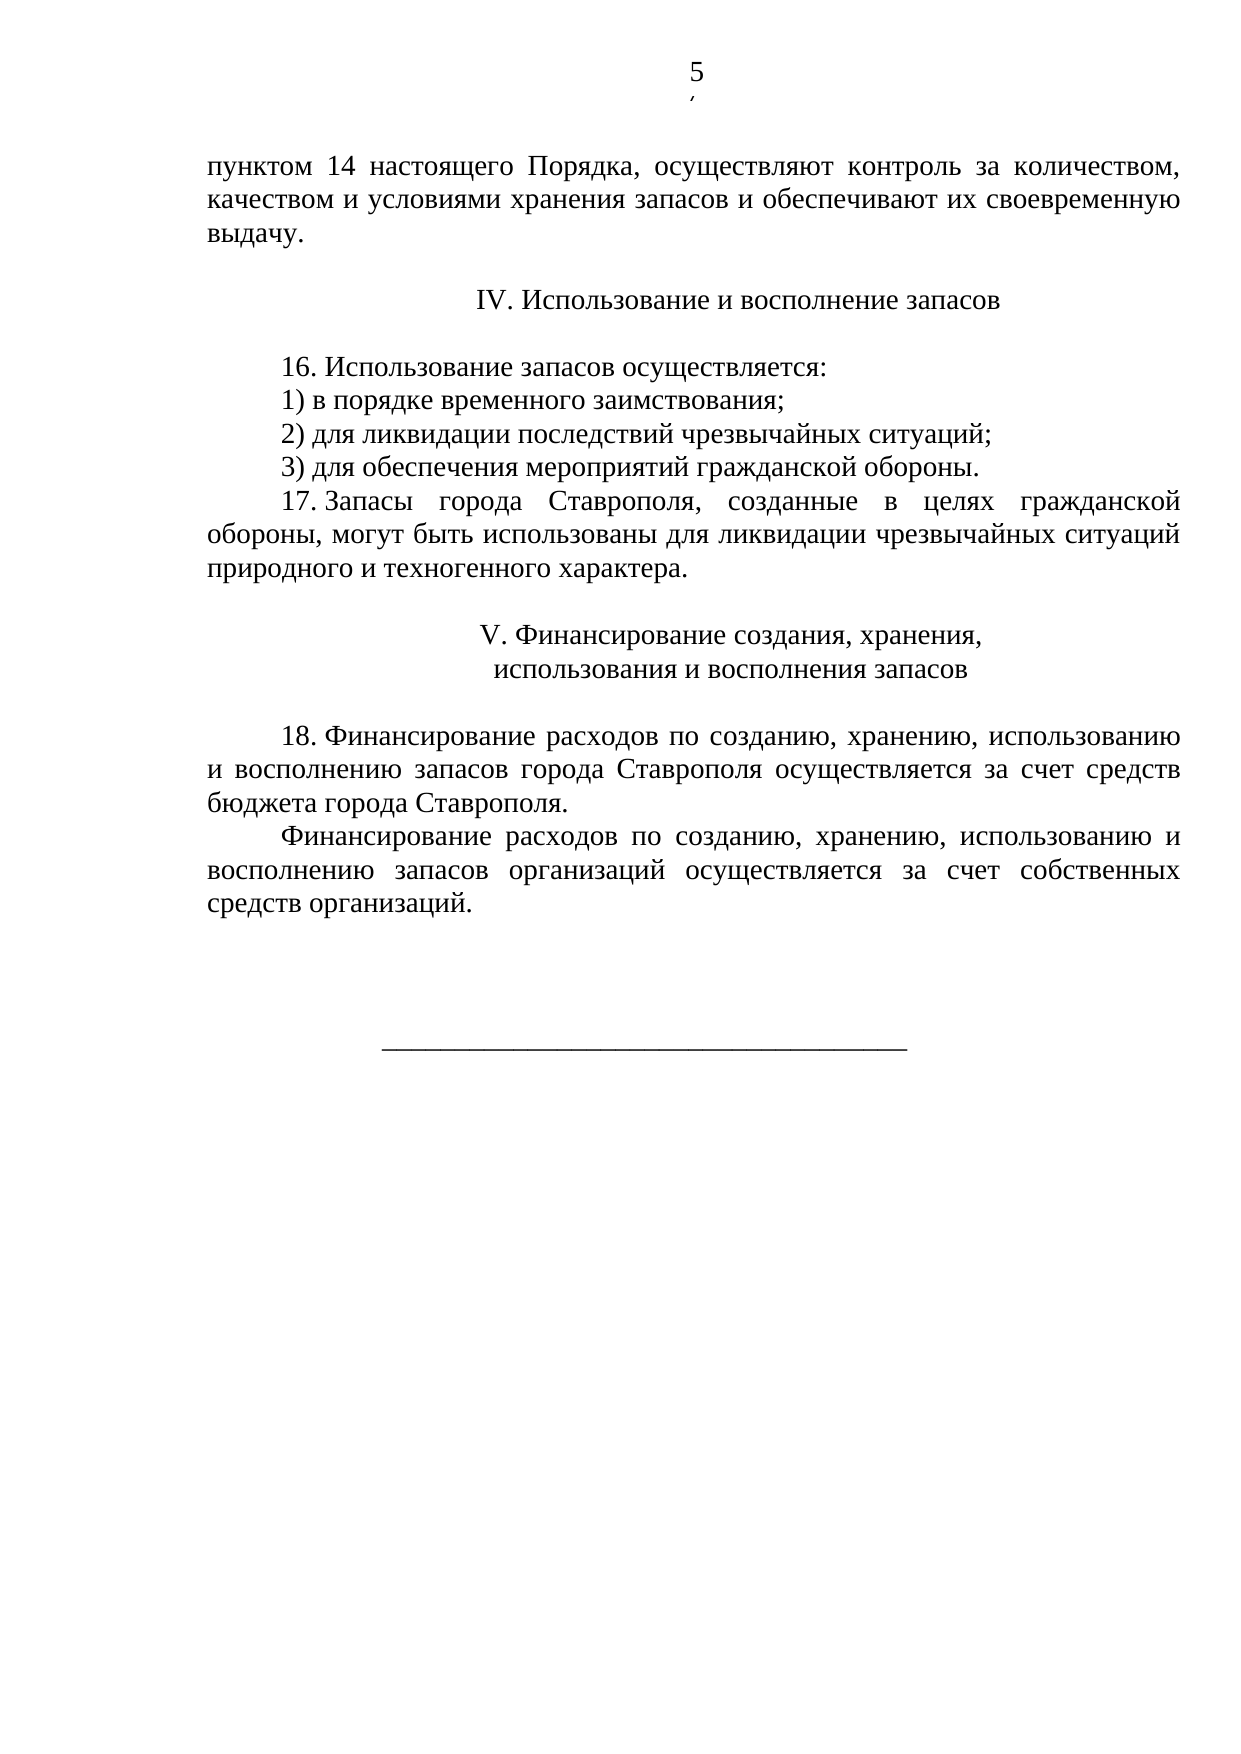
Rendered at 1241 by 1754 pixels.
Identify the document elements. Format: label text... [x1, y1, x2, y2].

text Финансирование расходов по созданию, хранению, использованию и восполнению запасов организаций осуществляется за счет собственных средств организаций. [207, 818, 1181, 919]
text IV. Использование и восполнение запасов [207, 282, 1181, 315]
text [207, 148, 1181, 248]
text 2) для ликвидации последствий чрезвычайных ситуаций; [207, 416, 1181, 449]
text использования и восполнения запасов [207, 651, 1181, 684]
text 17. Запасы города Ставрополя, созданные в целях гражданской обороны, могут быть использованы для ликвидации чрезвычайных ситуаций природного и техногенного характера. [207, 483, 1181, 584]
text V. Финансирование создания, хранения, [207, 617, 1181, 651]
text 3) для обеспечения мероприятий гражданской обороны. [207, 449, 1181, 483]
text 18. Финансирование расходов по созданию, хранению, использованию и восполнению запасов города Ставрополя осуществляется за счет средств бюджета города Ставрополя. [207, 718, 1181, 818]
text 16. Использование запасов осуществляется: [207, 349, 1181, 382]
text 1) в порядке временного заимствования; [207, 382, 1181, 416]
text ____________________________________ [207, 1020, 1181, 1053]
